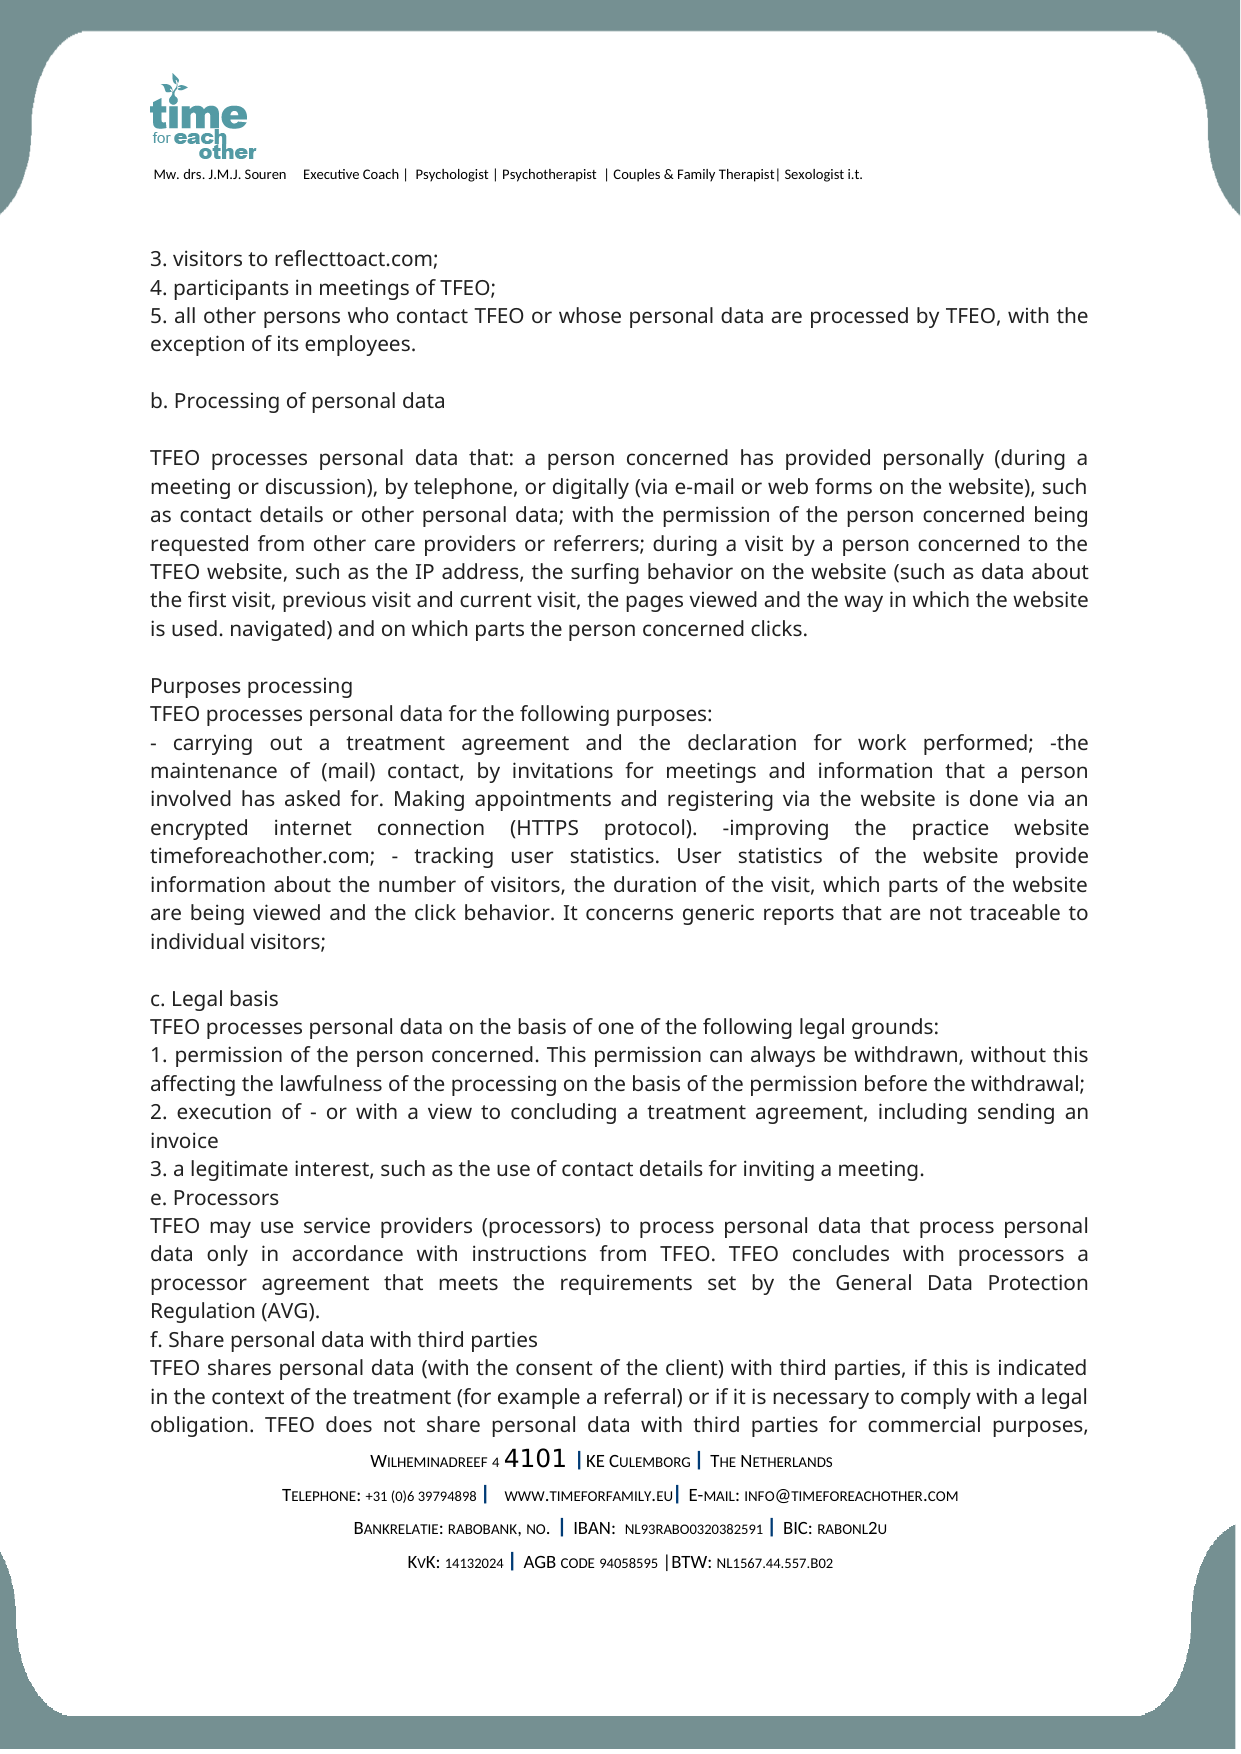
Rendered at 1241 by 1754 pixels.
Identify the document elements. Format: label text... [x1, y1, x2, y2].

text e. Processors [150, 1183, 1090, 1211]
text b. Processing of personal data [150, 386, 1090, 415]
text 5. all other persons who contact TFEO or whose personal data are processed by TFEO, with the exception of its employees. [150, 301, 1090, 358]
text - carrying out a treatment agreement and the declaration for work performed; -the maintenance of (mail) contact, by invitations for meetings and information that a person involved has asked for. Making appointments and registering via the website is done via an encrypted internet connection (HTTPS protocol). -improving the practice website timeforeachother.com; - tracking user statistics. User statistics of the website provide information about the number of visitors, the duration of the visit, which parts of the website are being viewed and the click behavior. It concerns generic reports that are not traceable to individual visitors; [150, 728, 1090, 955]
text 4. participants in meetings of TFEO; [150, 273, 1090, 301]
text 3. a legitimate interest, such as the use of contact details for inviting a meeting. [150, 1154, 1090, 1183]
text TFEO processes personal data on the basis of one of the following legal grounds: [150, 1012, 1090, 1041]
picture [0, 0, 1241, 227]
picture [0, 1519, 1236, 1749]
text TFEO processes personal data for the following purposes: [150, 699, 1090, 728]
text 3. visitors to reflecttoact.com; [150, 244, 1090, 273]
text 2. execution of - or with a view to concluding a treatment agreement, including sending an invoice [150, 1097, 1090, 1154]
text 1. permission of the person concerned. This permission can always be withdrawn, without this affecting the lawfulness of the processing on the basis of the permission before the withdrawal; [150, 1041, 1090, 1097]
text Purposes processing [150, 671, 1090, 699]
text c. Legal basis [150, 984, 1090, 1012]
text TFEO processes personal data that: a person concerned has provided personally (during a meeting or discussion), by telephone, or digitally (via e-mail or web forms on the website), such as contact details or other personal data; with the permission of the person concerned being requested from other care providers or referrers; during a visit by a person concerned to the TFEO website, such as the IP address, the surfing behavior on the website (such as data about the first visit, previous visit and current visit, the pages viewed and the way in which the website is used. navigated) and on which parts the person concerned clicks. [150, 443, 1090, 642]
text f. Share personal data with third parties [150, 1325, 1090, 1353]
text TFEO may use service providers (processors) to process personal data that process personal data only in accordance with instructions from TFEO. TFEO concludes with processors a processor agreement that meets the requirements set by the General Data Protection Regulation (AVG). [150, 1211, 1090, 1325]
